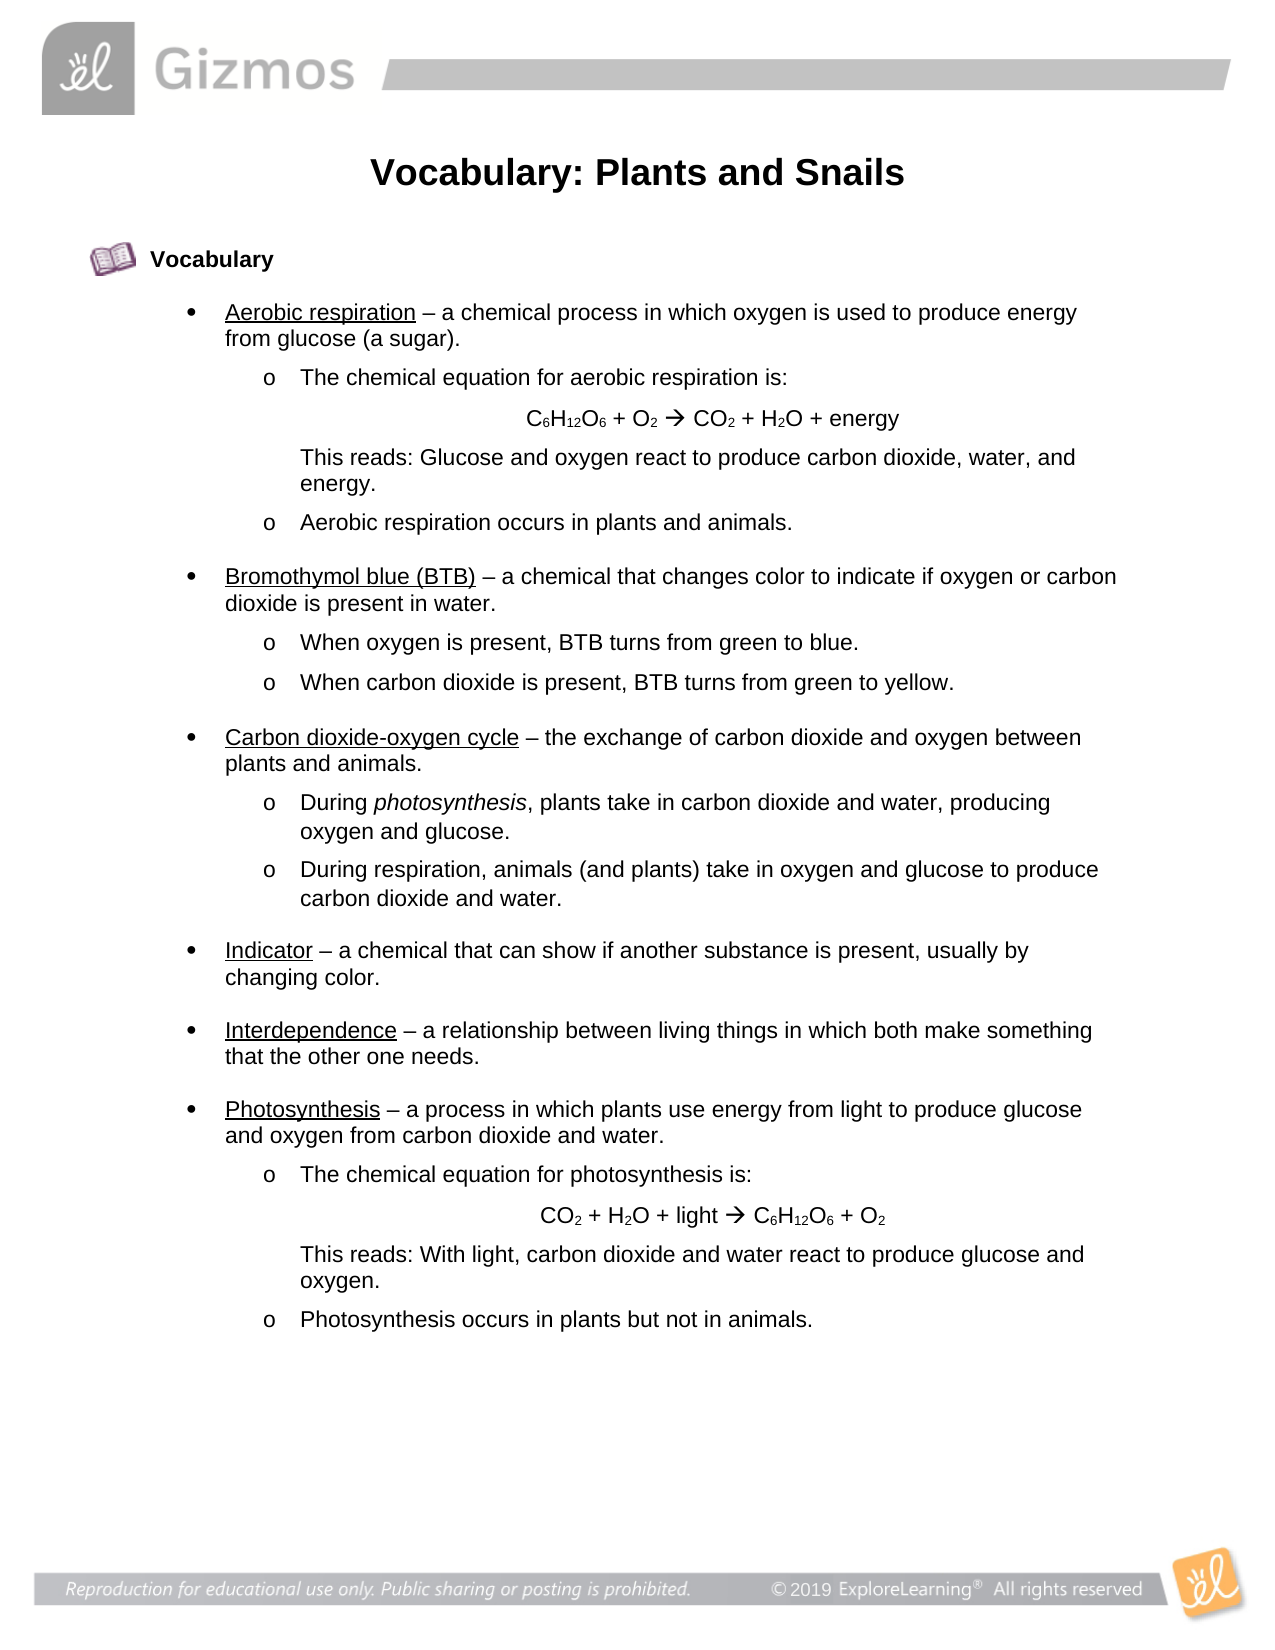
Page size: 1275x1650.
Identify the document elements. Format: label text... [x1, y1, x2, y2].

picture [0, 0, 1275, 115]
text Vocabulary [150, 246, 1125, 272]
list Interdependence – a relationship between living things in which both make something that the other one needs. [187, 1017, 1125, 1069]
list During respiration, animals (and plants) take in oxygen and glucose to produce carbon dioxide and water. [262, 856, 1125, 911]
text Vocabulary: Plants and Snails [150, 150, 1125, 193]
list When oxygen is present, BTB turns from green to blue. [262, 628, 1125, 657]
list Aerobic respiration – a chemical process in which oxygen is used to produce energy from glucose (a sugar). [187, 298, 1125, 351]
list The chemical equation for aerobic respiration is: [262, 364, 1125, 392]
list Photosynthesis occurs in plants but not in animals. [262, 1306, 1125, 1334]
list When carbon dioxide is present, BTB turns from green to yellow. [262, 669, 1125, 698]
text CO2 + H2O + light C6H12O6 + O2 [300, 1202, 1125, 1228]
list During photosynthesis, plants take in carbon dioxide and water, producing oxygen and glucose. [262, 789, 1125, 844]
text This reads: Glucose and oxygen react to produce carbon dioxide, water, and energy. [300, 443, 1125, 496]
list Indicator – a chemical that can show if another substance is present, usually by changing color. [187, 937, 1125, 990]
list Bromothymol blue (BTB) – a chemical that changes color to indicate if oxygen or carbon dioxide is present in water. [187, 563, 1125, 616]
list Photosynthesis – a process in which plants use energy from light to produce glucose and oxygen from carbon dioxide and water. [187, 1096, 1125, 1148]
text This reads: With light, carbon dioxide and water react to produce glucose and oxygen. [300, 1241, 1125, 1293]
list The chemical equation for photosynthesis is: [262, 1161, 1125, 1189]
list Aerobic respiration occurs in plants and animals. [262, 509, 1125, 537]
picture [89, 242, 136, 276]
picture [0, 1532, 1275, 1650]
list Carbon dioxide-oxygen cycle – the exchange of carbon dioxide and oxygen between plants and animals. [187, 724, 1125, 777]
text C6H12O6 + O2 CO2 + H2O + energy [300, 404, 1125, 431]
